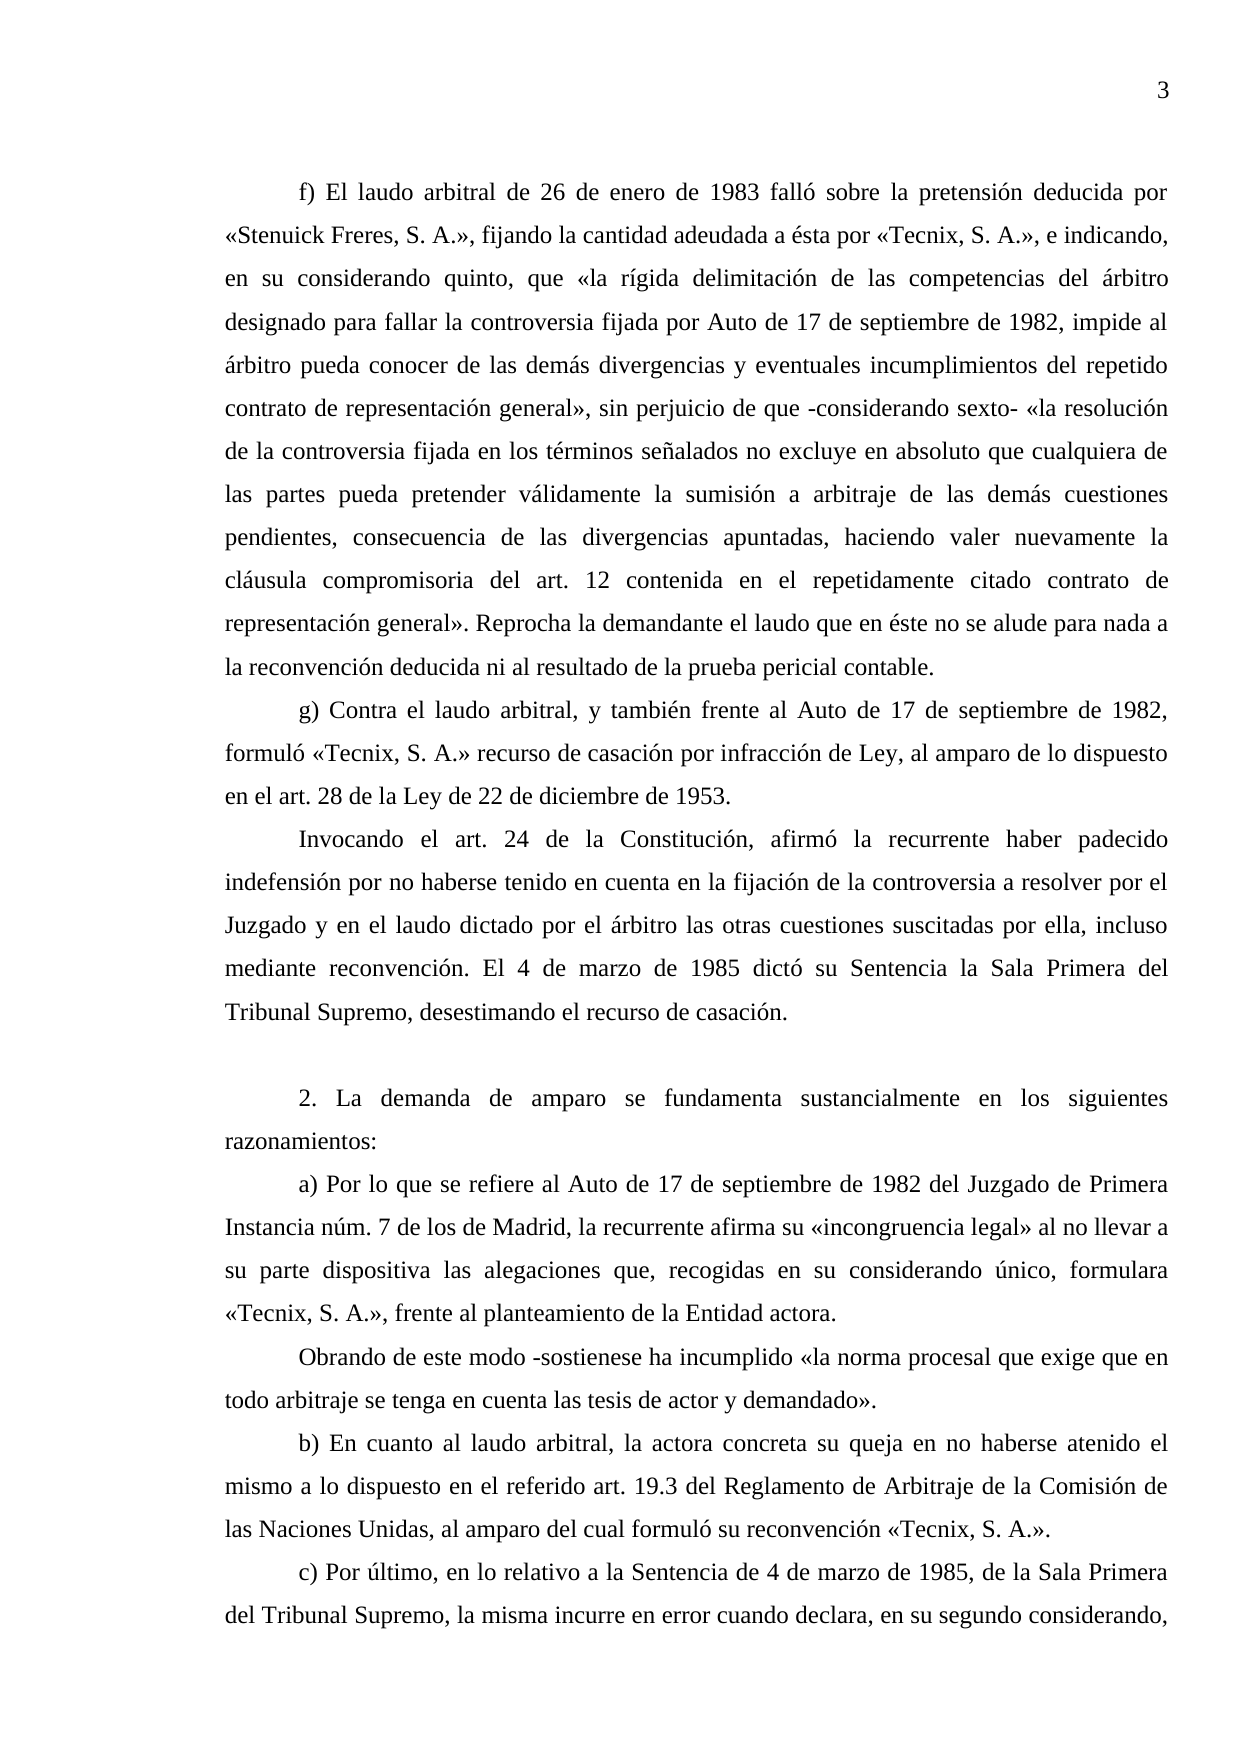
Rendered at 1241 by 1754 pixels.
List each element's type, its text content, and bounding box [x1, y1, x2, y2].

text f) El laudo arbitral de 26 de enero de 1983 falló sobre la pretensión deducida por «Stenuick Freres, S. A.», fijando la cantidad adeudada a ésta por «Tecnix, S. A.», e indicando, en su considerando quinto, que «la rígida delimitación de las competencias del árbitro designado para fallar la controversia fijada por Auto de 17 de septiembre de 1982, impide al árbitro pueda conocer de las demás divergencias y eventuales incumplimientos del repetido contrato de representación general», sin perjuicio de que -considerando sexto- «la resolución de la controversia fijada en los términos señalados no excluye en absoluto que cualquiera de las partes pueda pretender válidamente la sumisión a arbitraje de las demás cuestiones pendientes, consecuencia de las divergencias apuntadas, haciendo valer nuevamente la cláusula compromisoria del art. 12 contenida en el repetidamente citado contrato de representación general». Reprocha la demandante el laudo que en éste no se alude para nada a la reconvención deducida ni al resultado de la prueba pericial contable. [224, 177, 1169, 680]
text a) Por lo que se refiere al Auto de 17 de septiembre de 1982 del Juzgado de Primera Instancia núm. 7 de los de Madrid, la recurrente afirma su «incongruencia legal» al no llevar a su parte dispositiva las alegaciones que, recogidas en su considerando único, formulara «Tecnix, S. A.», frente al planteamiento de la Entidad actora. [224, 1169, 1169, 1327]
text 2. La demanda de amparo se fundamenta sustancialmente en los siguientes razonamientos: [224, 1083, 1169, 1155]
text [224, 1557, 1169, 1629]
text Obrando de este modo -sostienese ha incumplido «la norma procesal que exige que en todo arbitraje se tenga en cuenta las tesis de actor y demandado». [224, 1342, 1169, 1413]
text g) Contra el laudo arbitral, y también frente al Auto de 17 de septiembre de 1982, formuló «Tecnix, S. A.» recurso de casación por infracción de Ley, al amparo de lo dispuesto en el art. 28 de la Ley de 22 de diciembre de 1953. [224, 695, 1169, 810]
text Invocando el art. 24 de la Constitución, afirmó la recurrente haber padecido indefensión por no haberse tenido en cuenta en la fijación de la controversia a resolver por el Juzgado y en el laudo dictado por el árbitro las otras cuestiones suscitadas por ella, incluso mediante reconvención. El 4 de marzo de 1985 dictó su Sentencia la Sala Primera del Tribunal Supremo, desestimando el recurso de casación. [224, 824, 1169, 1025]
text b) En cuanto al laudo arbitral, la actora concreta su queja en no haberse atenido el mismo a lo dispuesto en el referido art. 19.3 del Reglamento de Arbitraje de la Comisión de las Naciones Unidas, al amparo del cual formuló su reconvención «Tecnix, S. A.». [224, 1428, 1169, 1543]
